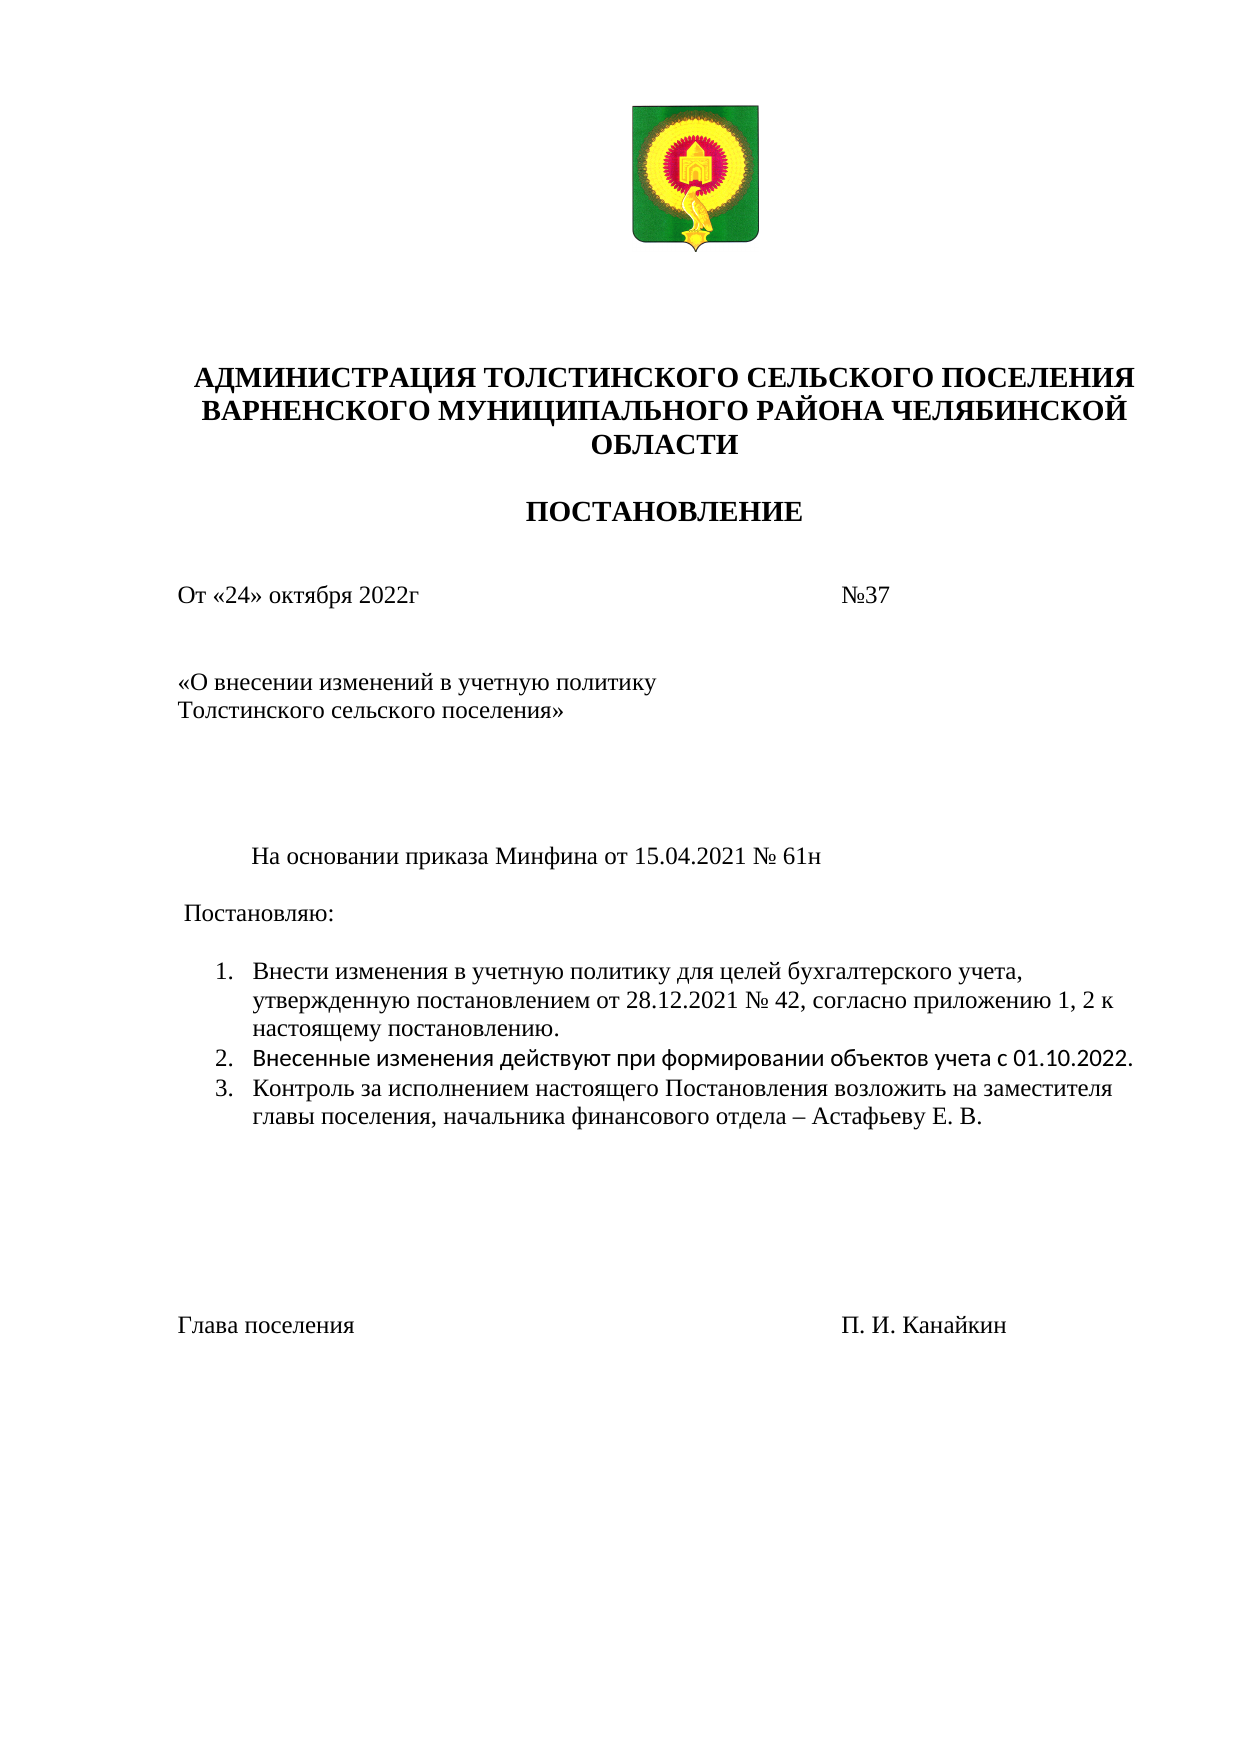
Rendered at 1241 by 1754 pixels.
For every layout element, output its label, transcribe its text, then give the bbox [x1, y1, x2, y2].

text Постановляю: [177, 898, 1152, 927]
text ПОСТАНОВЛЕНИЕ [177, 494, 1152, 527]
text Толстинского сельского поселения» [177, 695, 1152, 724]
picture [632, 104, 759, 252]
list Внести изменения в учетную политику для целей бухгалтерского учета, утвержденную постановлением от 28.12.2021 № 42, согласно приложению 1, 2 к настоящему постановлению. [215, 956, 1152, 1042]
text «О внесении изменений в учетную политику [177, 667, 1152, 695]
text Глава поселения П. И. Канайкин [177, 1310, 1152, 1338]
list Контроль за исполнением настоящего Постановления возложить на заместителя главы поселения, начальника финансового отдела – Астафьеву Е. В. [215, 1073, 1152, 1130]
list Внесенные изменения действуют при формировании объектов учета с 01.10.2022. [215, 1042, 1152, 1073]
text На основании приказа Минфина от 15.04.2021 № 61н [177, 841, 1152, 870]
text АДМИНИСТРАЦИЯ ТОЛСТИНСКОГО СЕЛЬСКОГО ПОСЕЛЕНИЯ ВАРНЕНСКОГО МУНИЦИПАЛЬНОГО РАЙОНА ЧЕЛЯБИНСКОЙ ОБЛАСТИ [177, 360, 1152, 460]
text От «24» октября 2022г №37 [177, 580, 1152, 609]
